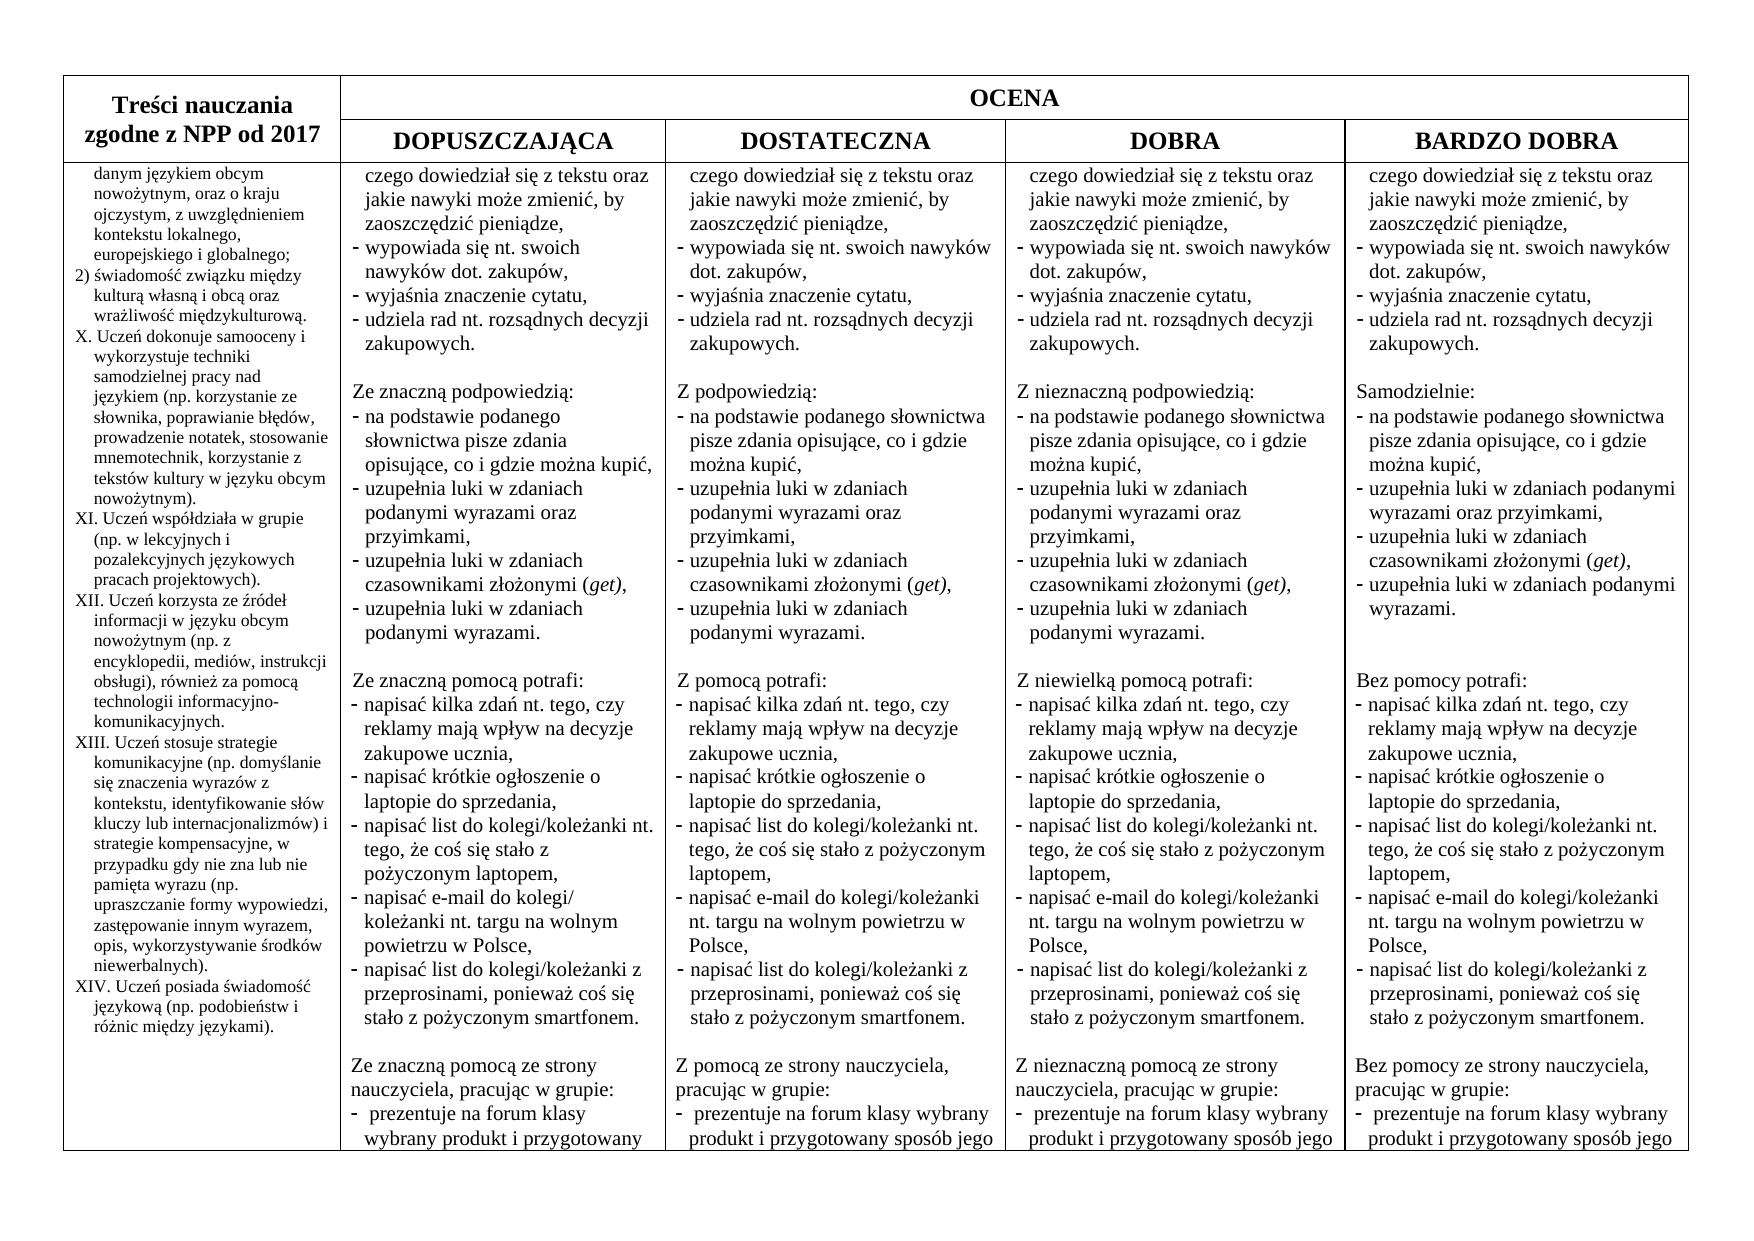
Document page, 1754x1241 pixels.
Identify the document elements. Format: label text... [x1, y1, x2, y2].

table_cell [1346, 163, 1688, 1149]
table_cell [64, 163, 340, 1149]
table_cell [1006, 163, 1344, 1149]
table_cell DOSTATECZNA [666, 120, 1005, 162]
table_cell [666, 163, 1005, 1149]
table_header OCENA [341, 76, 1688, 119]
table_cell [341, 163, 665, 1149]
table_cell BARDZO DOBRA [1346, 120, 1688, 162]
table_cell DOPUSZCZAJĄCA [341, 120, 665, 162]
table_cell DOBRA [1006, 120, 1344, 162]
table_header Treści nauczania zgodne z NPP od 2017 [64, 76, 340, 162]
